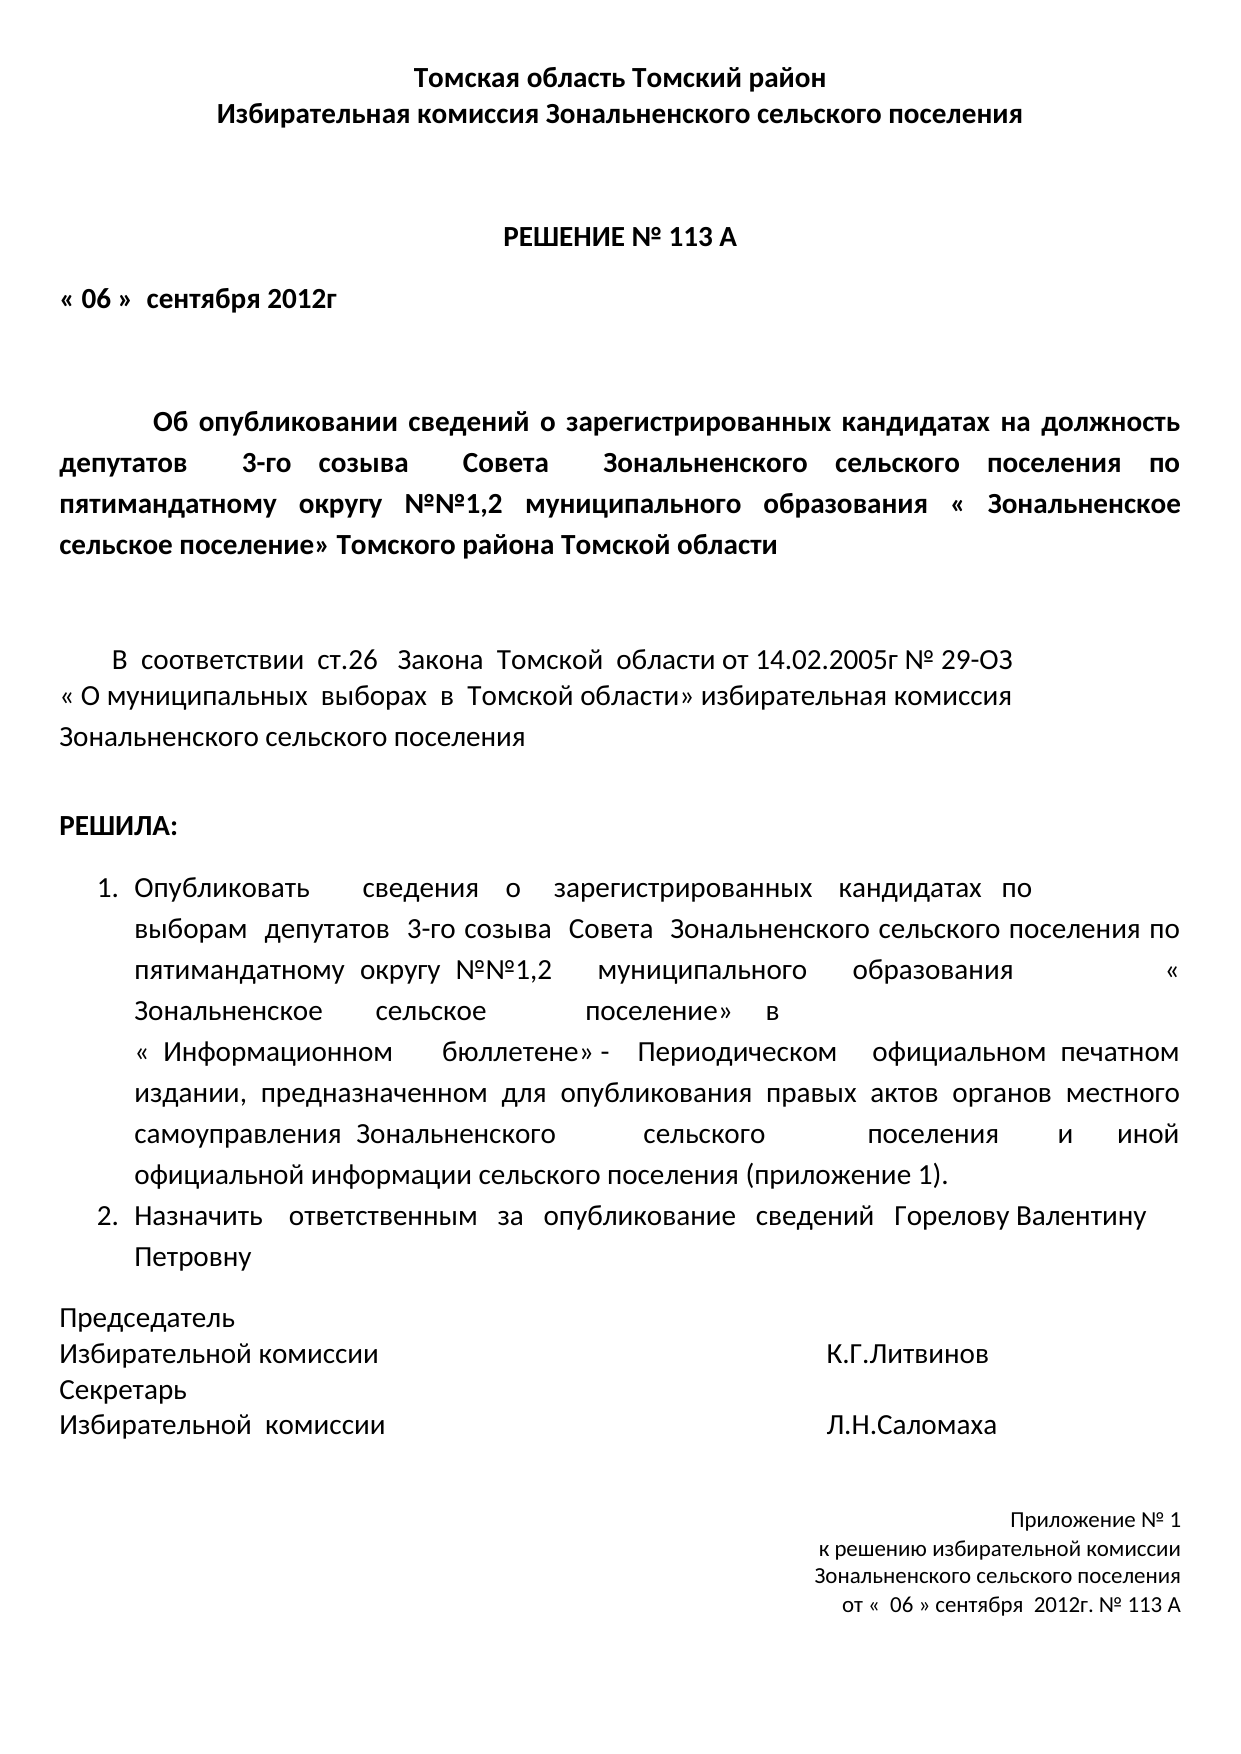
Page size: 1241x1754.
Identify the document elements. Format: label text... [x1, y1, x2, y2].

list « Информационном бюллетене» - Периодическом официальном печатном издании, предназначенном для опубликования правых актов органов местного самоуправления Зональненского сельского поселения и иной официальной информации сельского поселения (приложение 1). [134, 1033, 1181, 1191]
list от « 06 » сентября 2012г. № 113 А [59, 1590, 1181, 1618]
list Назначить ответственным за опубликование сведений Горелову Валентину Петровну [97, 1197, 1181, 1273]
list Приложение № 1 [59, 1506, 1181, 1534]
text Председатель [59, 1299, 1181, 1335]
text « О муниципальных выборах в Томской области» избирательная комиссия Зональненского сельского поселения [59, 677, 1181, 753]
text Избирательной комиссии К.Г.Литвинов [59, 1335, 1181, 1371]
text Секретарь [59, 1371, 1181, 1406]
text « 06 » сентября 2012г [59, 280, 1181, 316]
text Томская область Томский район [59, 59, 1181, 95]
text РЕШЕНИЕ № 113 А [59, 218, 1181, 254]
text Избирательной комиссии Л.Н.Саломаха [59, 1406, 1181, 1442]
text В соответствии ст.26 Закона Томской области от 14.02.2005г № 29-ОЗ [59, 641, 1181, 677]
text Избирательная комиссия Зональненского сельского поселения [59, 95, 1181, 130]
list Зональненского сельского поселения [59, 1562, 1181, 1590]
text РЕШИЛА: [59, 807, 1181, 843]
list Опубликовать сведения о зарегистрированных кандидатах по [97, 869, 1181, 905]
text Об опубликовании сведений о зарегистрированных кандидатах на должность депутатов 3-го созыва Совета Зональненского сельского поселения по пятимандатному округу №№1,2 муниципального образования « Зональненское сельское поселение» Томского района Томской области [59, 403, 1181, 562]
list к решению избирательной комиссии [59, 1534, 1181, 1562]
list выборам депутатов 3-го созыва Совета Зональненского сельского поселения по пятимандатному округу №№1,2 муниципального образования « Зональненское сельское поселение» в [134, 910, 1181, 1028]
